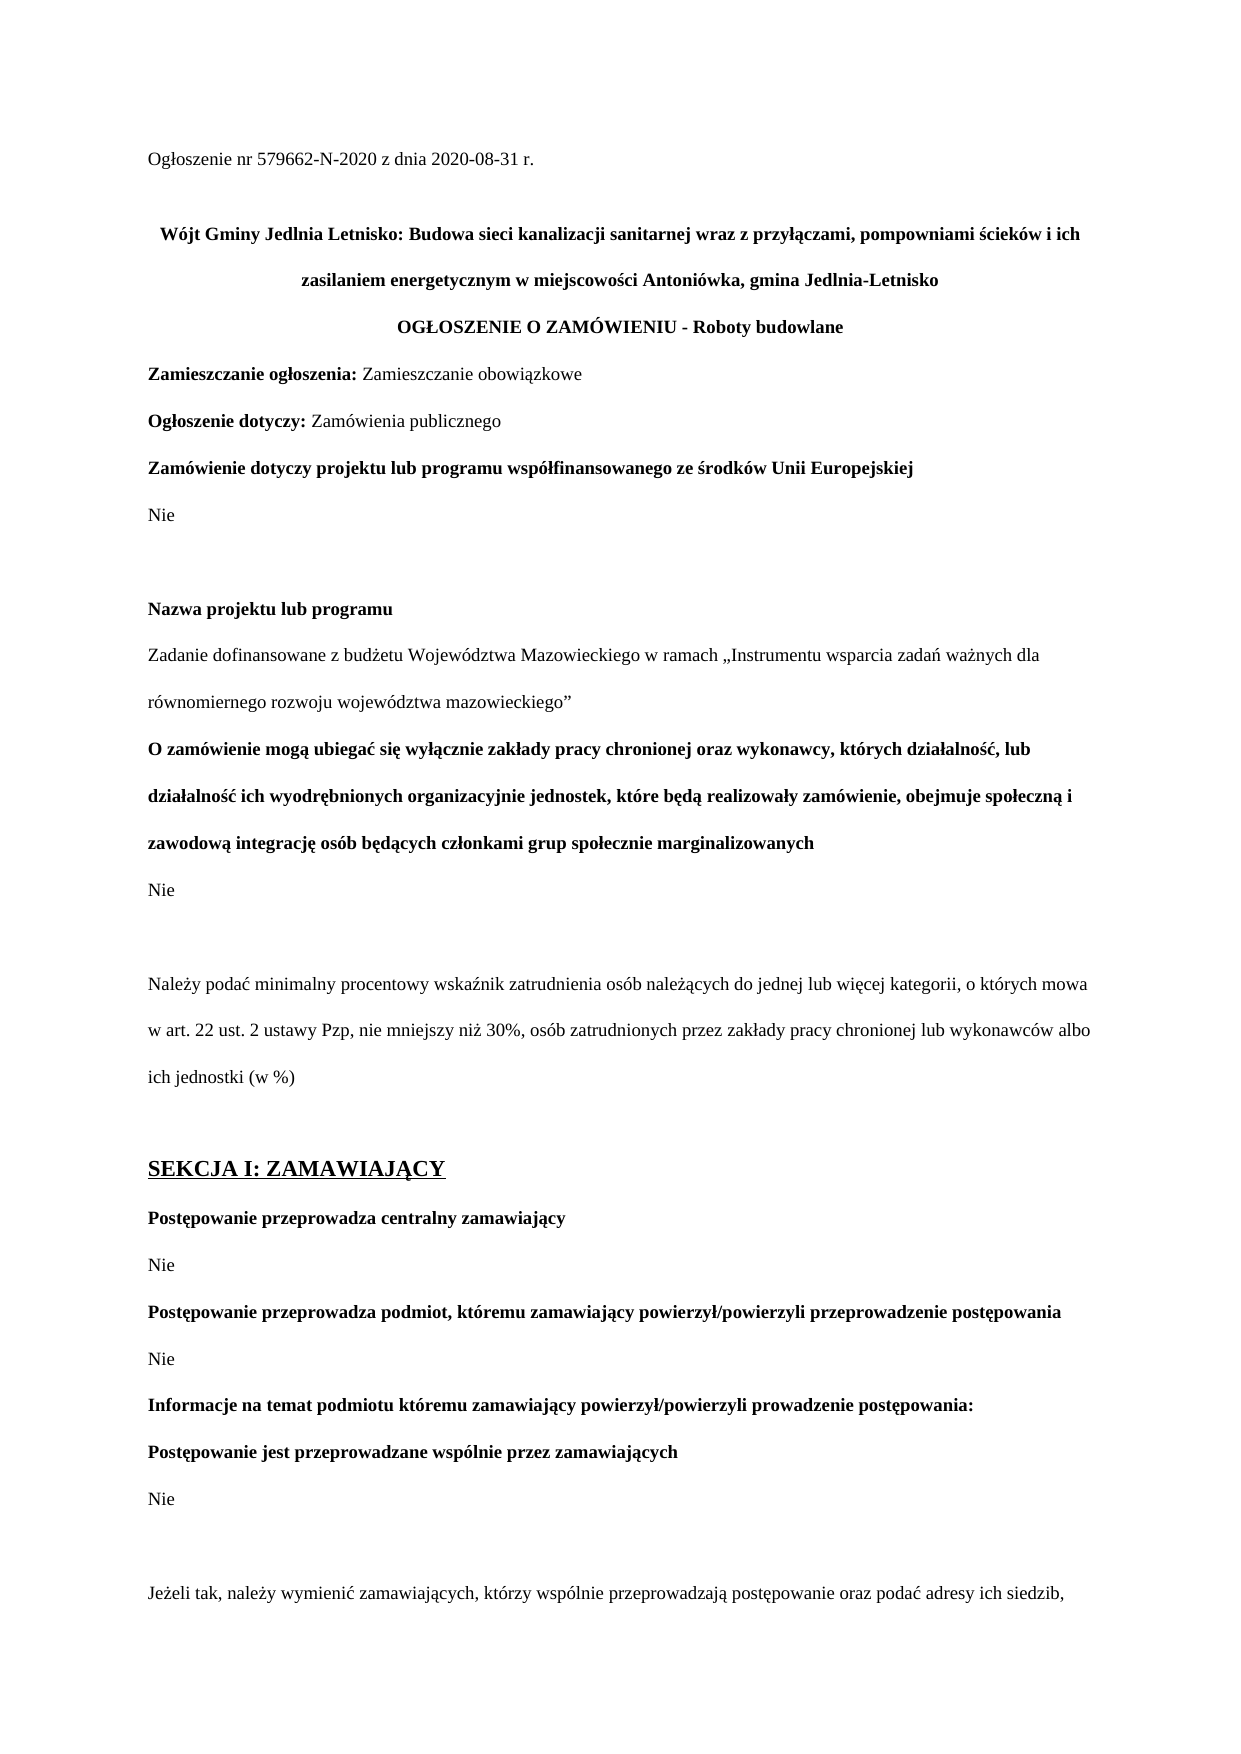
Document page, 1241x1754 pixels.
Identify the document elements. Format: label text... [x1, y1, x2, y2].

text Postępowanie przeprowadza centralny zamawiający [148, 1182, 1093, 1228]
text O zamówienie mogą ubiegać się wyłącznie zakłady pracy chronionej oraz wykonawcy, których działalność, lub działalność ich wyodrębnionych organizacyjnie jednostek, które będą realizowały zamówienie, obejmuje społeczną i zawodową integrację osób będących członkami grup społecznie marginalizowanych [148, 713, 1093, 853]
text Zamieszczanie ogłoszenia: Zamieszczanie obowiązkowe [148, 338, 1093, 385]
text Informacje na temat podmiotu któremu zamawiający powierzył/powierzyli prowadzenie postępowania: Postępowanie jest przeprowadzane wspólnie przez zamawiających [148, 1369, 1093, 1463]
text Zamówienie dotyczy projektu lub programu współfinansowanego ze środków Unii Europejskiej [148, 432, 1093, 478]
text Ogłoszenie dotyczy: Zamówienia publicznego [148, 385, 1093, 432]
text Ogłoszenie nr 579662-N-2020 z dnia 2020-08-31 r. [148, 148, 1093, 197]
text Postępowanie przeprowadza podmiot, któremu zamawiający powierzył/powierzyli przeprowadzenie postępowania [148, 1275, 1093, 1322]
text Nie [148, 1228, 1093, 1275]
text Nie [148, 853, 1093, 900]
text Nie [148, 1322, 1093, 1369]
text Należy podać minimalny procentowy wskaźnik zatrudnienia osób należących do jednej lub więcej kategorii, o których mowa w art. 22 ust. 2 ustawy Pzp, nie mniejszy niż 30%, osób zatrudnionych przez zakłady pracy chronionej lub wykonawców albo ich jednostki (w %) [148, 900, 1093, 1135]
text SEKCJA I: ZAMAWIAJĄCY [148, 1135, 1093, 1182]
text Nie [148, 478, 1093, 525]
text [148, 1510, 1093, 1603]
text Wójt Gminy Jedlnia Letnisko: Budowa sieci kanalizacji sanitarnej wraz z przyłączami, pompowniami ścieków i ich zasilaniem energetycznym w miejscowości Antoniówka, gmina Jedlnia-Letnisko OGŁOSZENIE O ZAMÓWIENIU - Roboty budowlane [148, 197, 1093, 338]
text Nazwa projektu lub programu Zadanie dofinansowane z budżetu Województwa Mazowieckiego w ramach „Instrumentu wsparcia zadań ważnych dla równomiernego rozwoju województwa mazowieckiego” [148, 525, 1093, 713]
text Nie [148, 1463, 1093, 1510]
